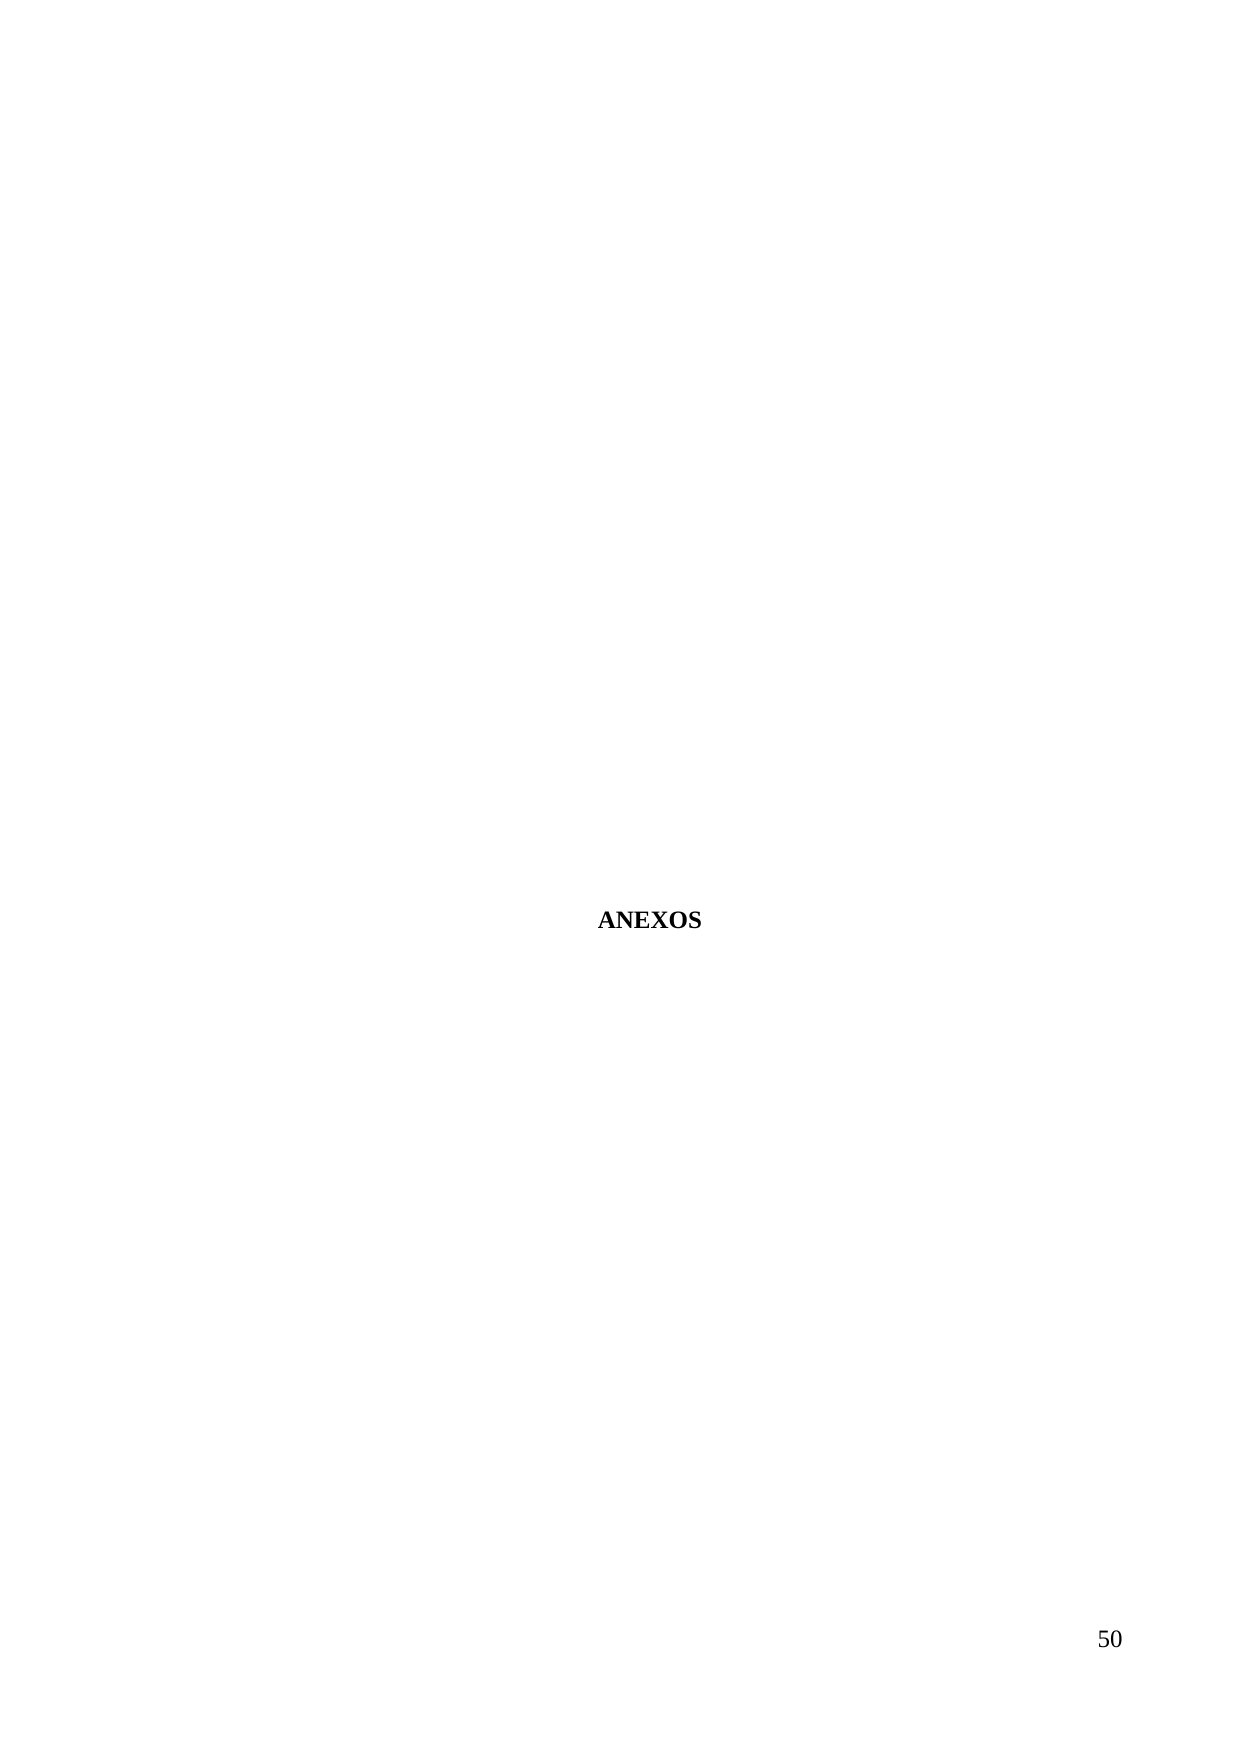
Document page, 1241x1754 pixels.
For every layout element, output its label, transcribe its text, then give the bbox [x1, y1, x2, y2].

text ANEXOS [177, 905, 1122, 933]
